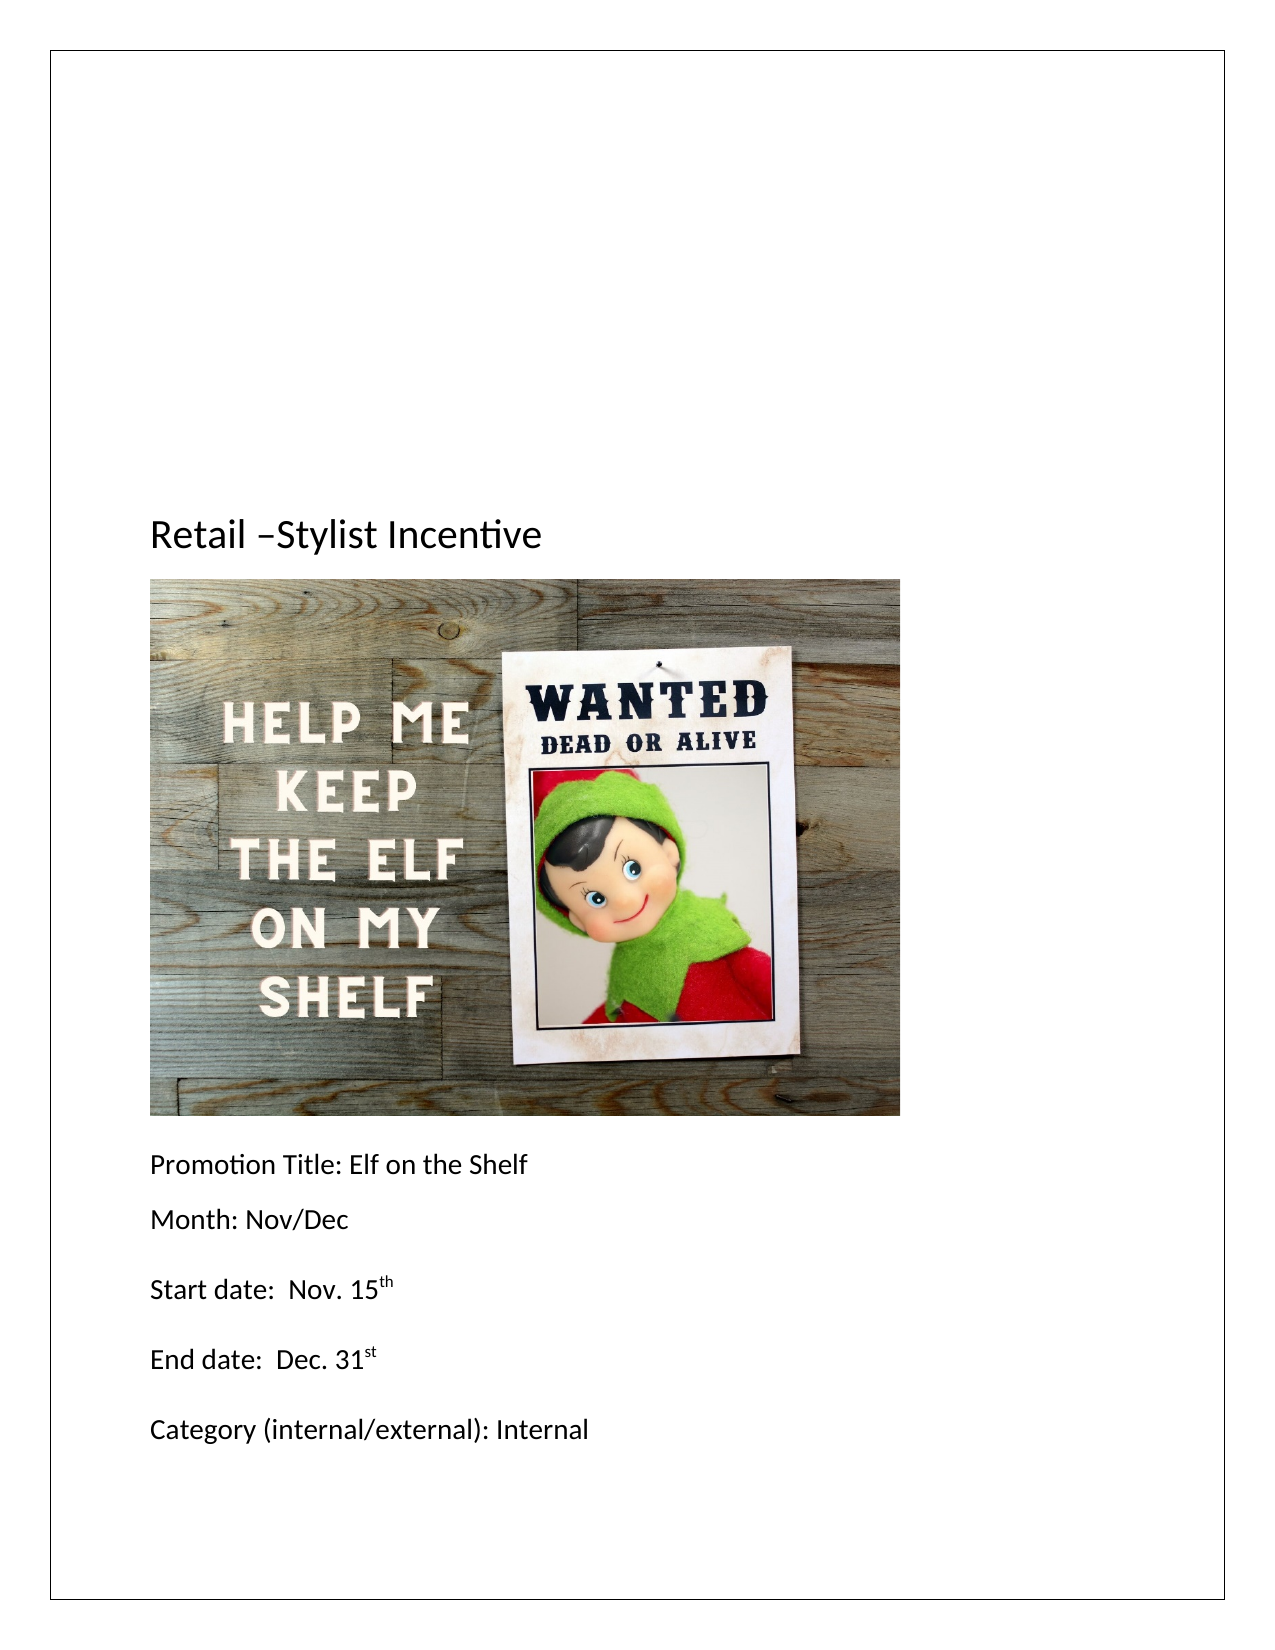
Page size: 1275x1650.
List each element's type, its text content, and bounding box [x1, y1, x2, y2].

text Retail –Stylist Incentive [150, 508, 1125, 559]
text Start date: Nov. 15th [150, 1271, 1125, 1307]
text Month: Nov/Dec [150, 1201, 1125, 1237]
text Promotion Title: Elf on the Shelf [150, 1146, 1125, 1182]
text End date: Dec. 31st [150, 1341, 1125, 1377]
text Category (internal/external): Internal [150, 1411, 1125, 1447]
picture [150, 579, 901, 1116]
